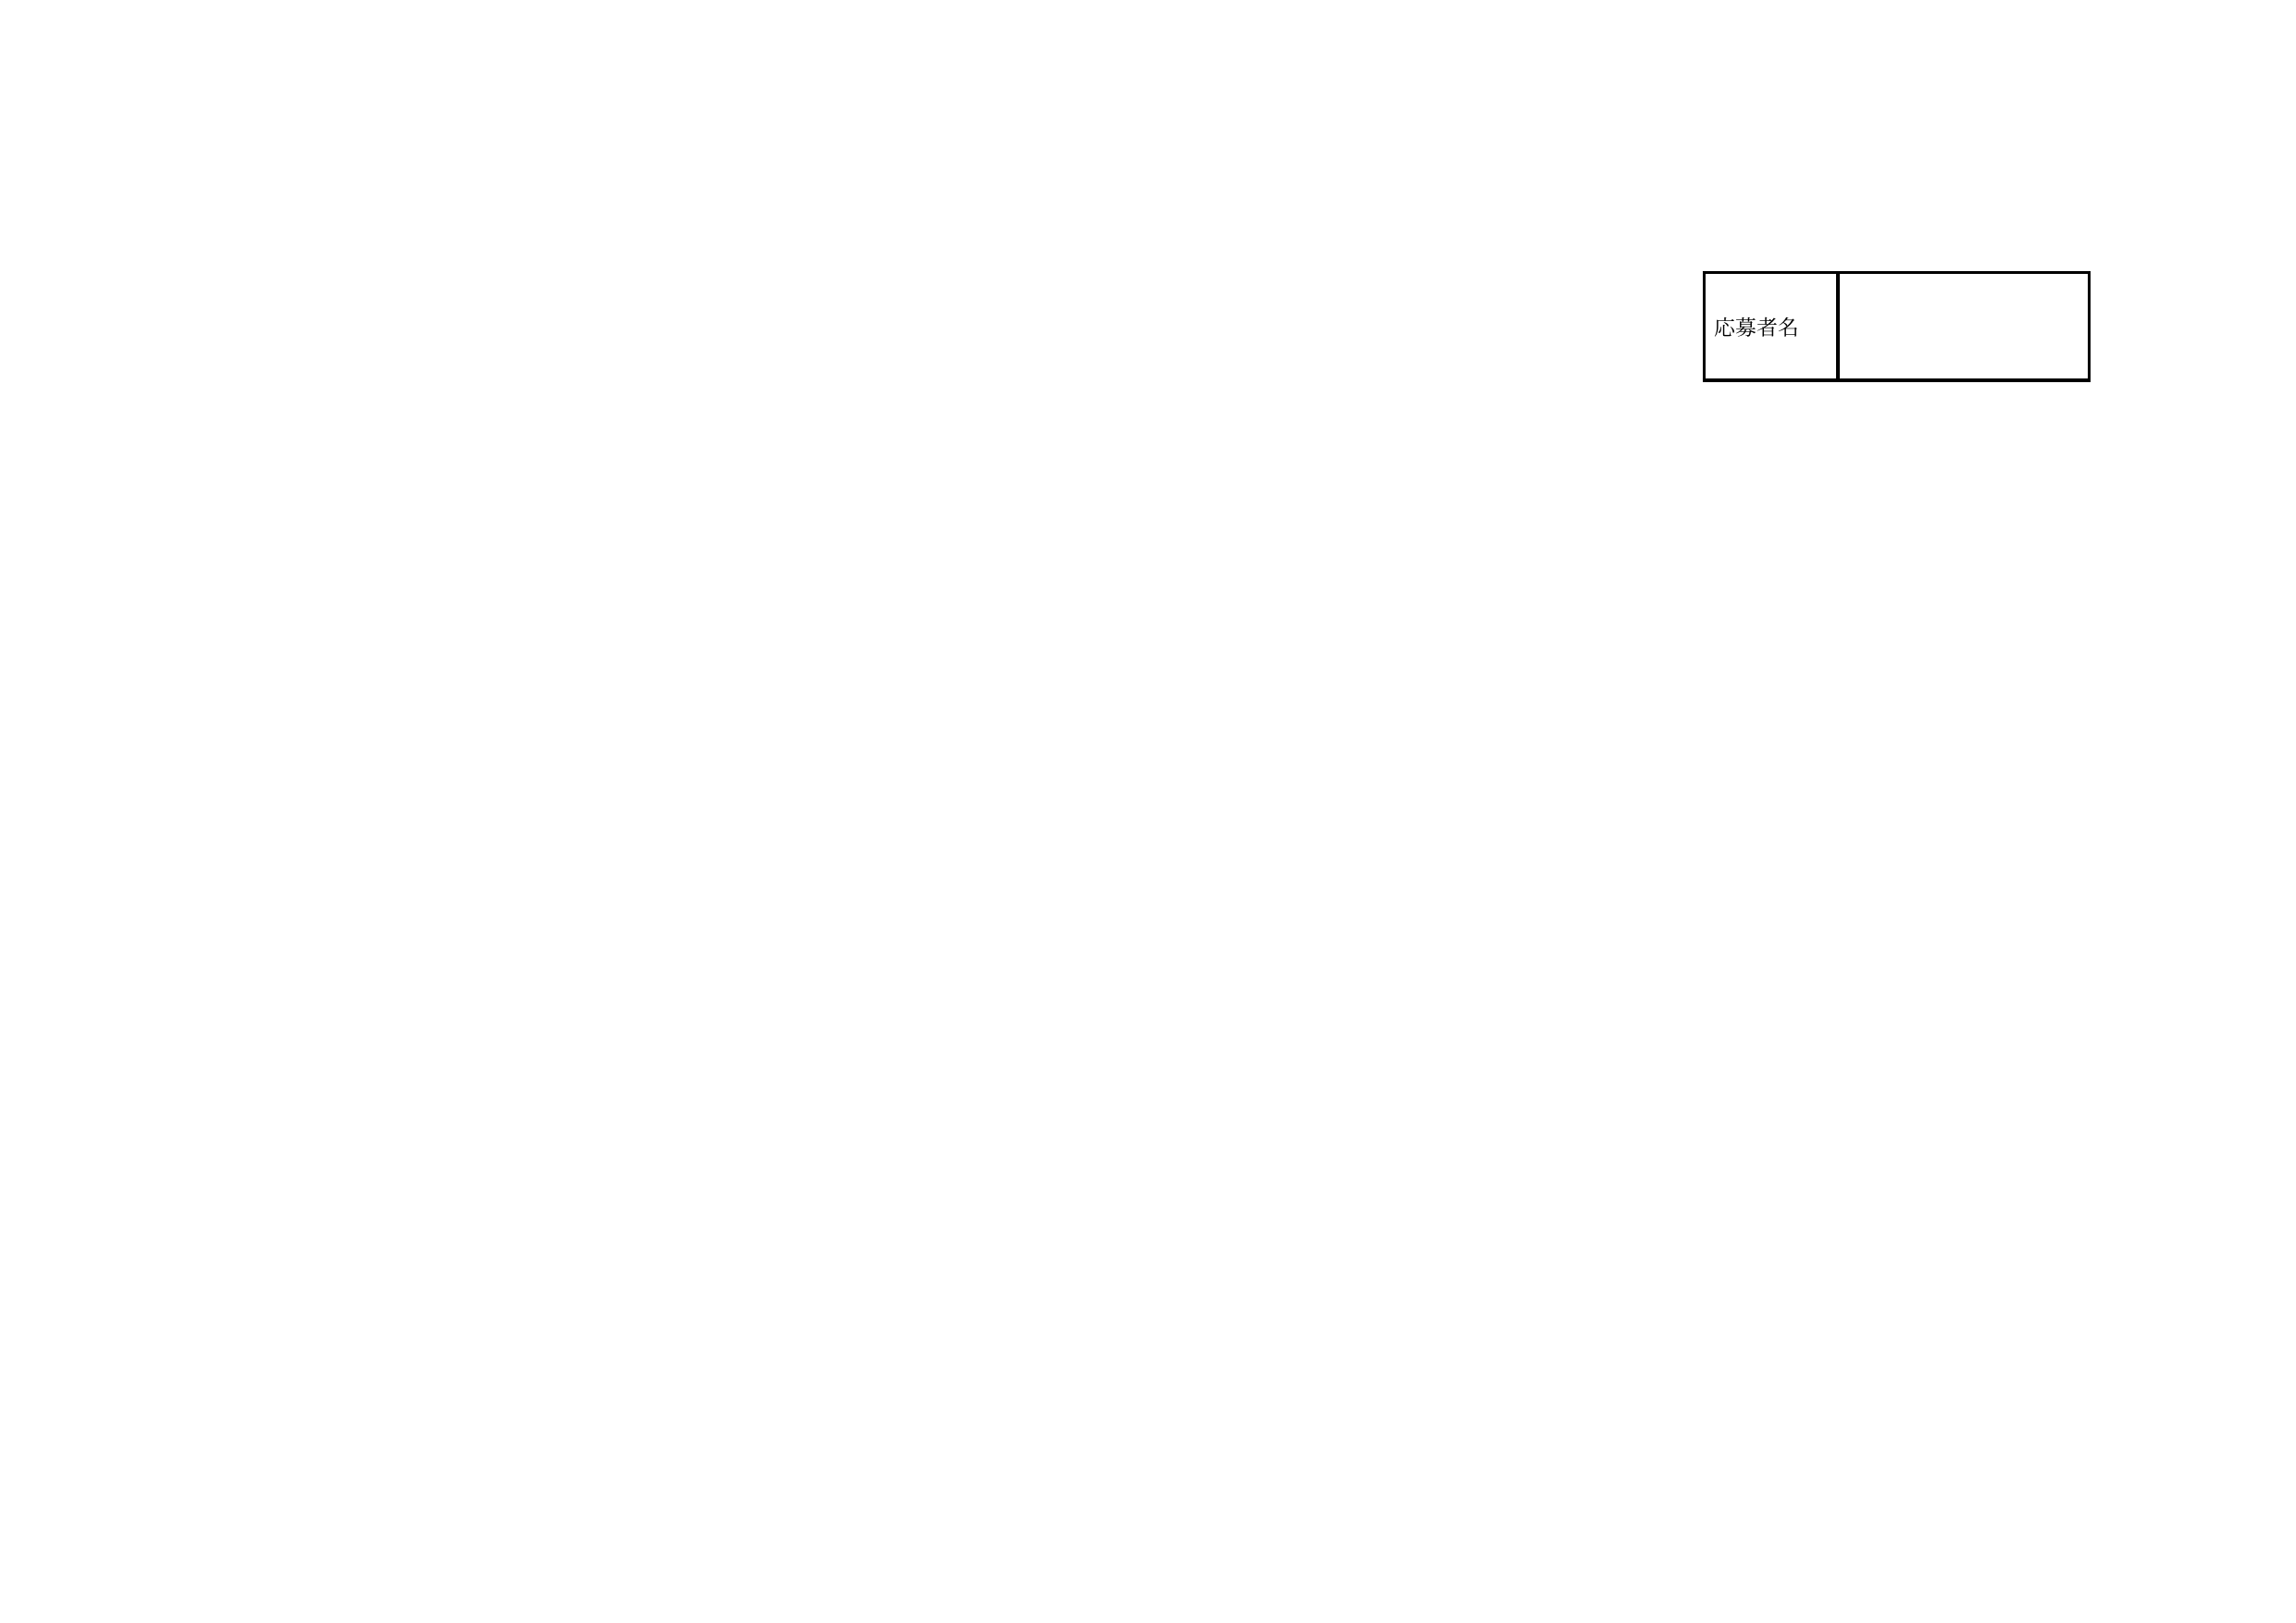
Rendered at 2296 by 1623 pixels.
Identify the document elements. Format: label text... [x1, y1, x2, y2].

table_header 応募者名 [1706, 274, 1836, 378]
table_header [1840, 274, 2088, 378]
